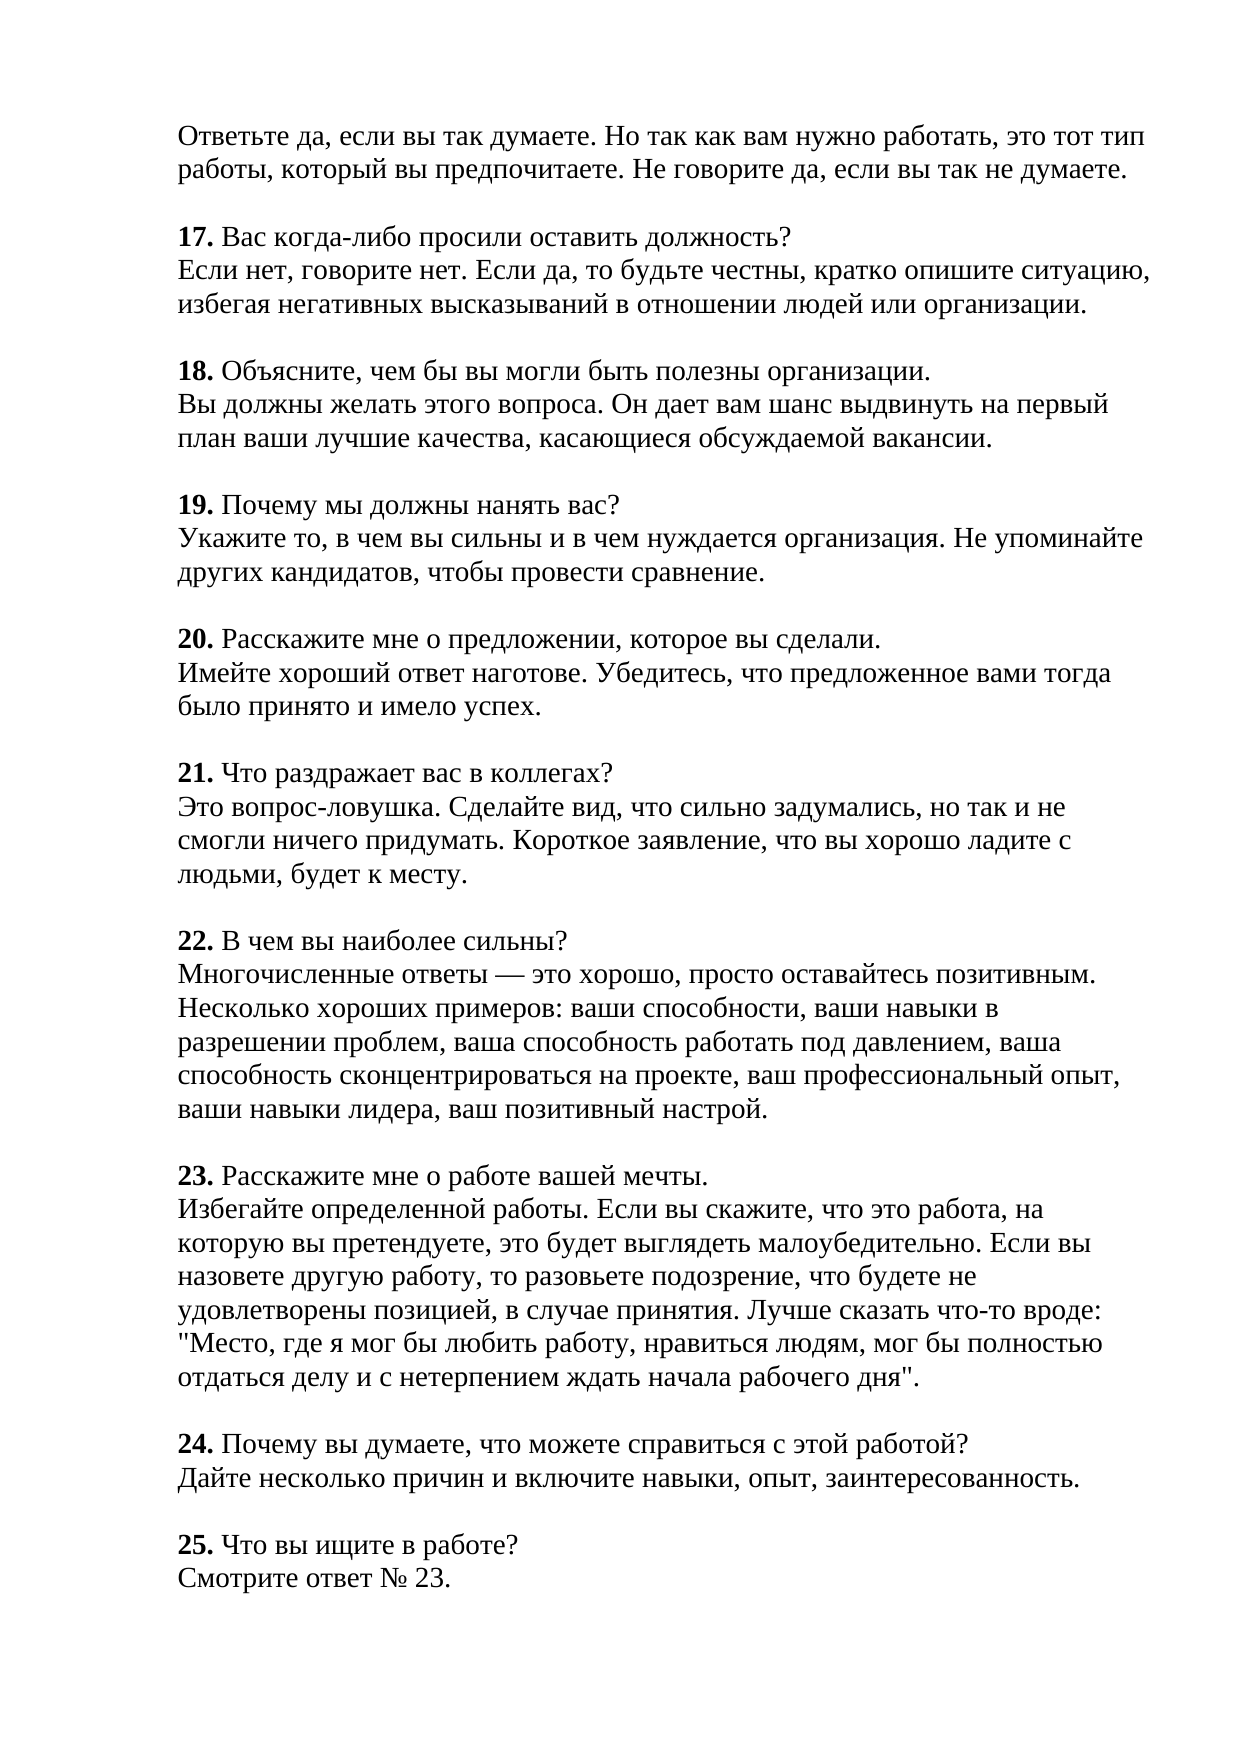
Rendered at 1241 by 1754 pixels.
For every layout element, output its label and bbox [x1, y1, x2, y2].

text [177, 118, 1152, 1627]
